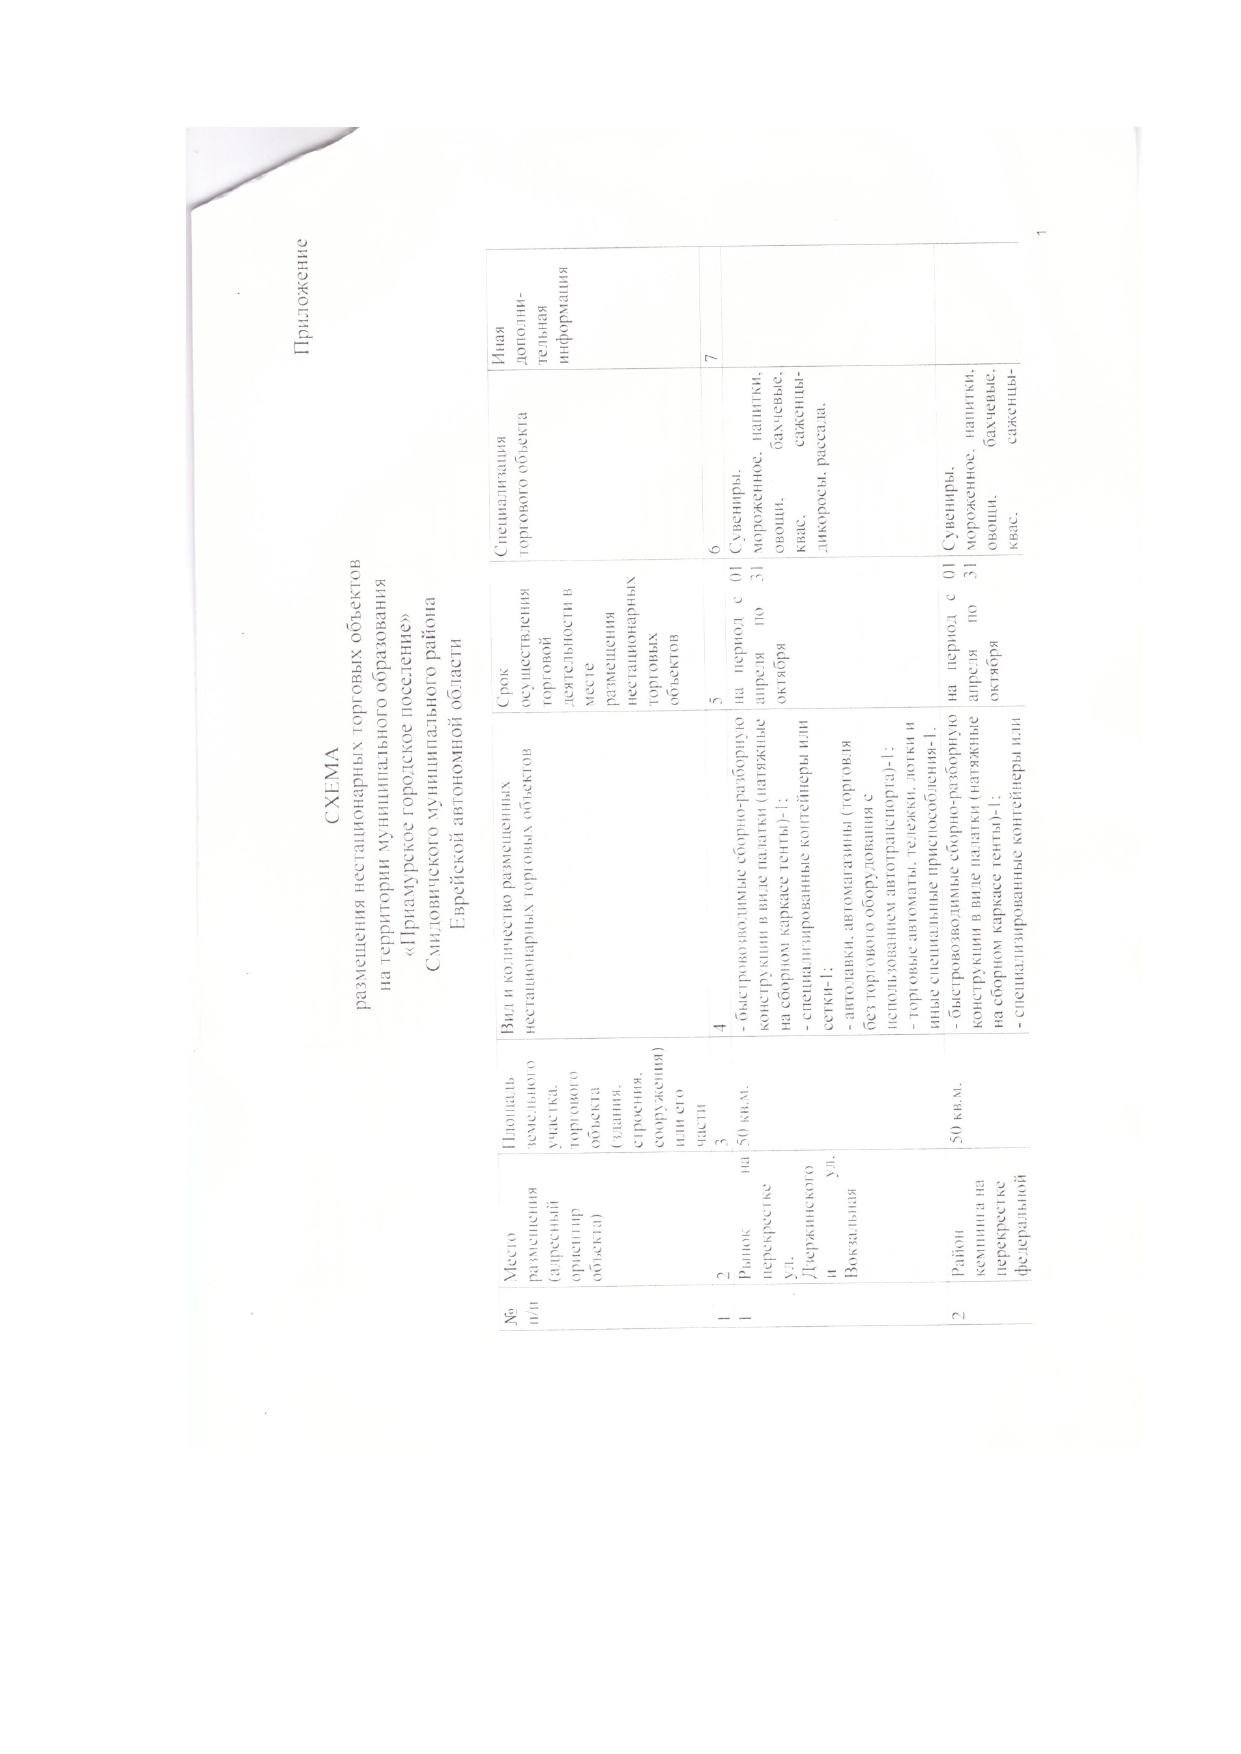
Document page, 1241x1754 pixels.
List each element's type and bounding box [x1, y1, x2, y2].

picture [177, 118, 1150, 1459]
